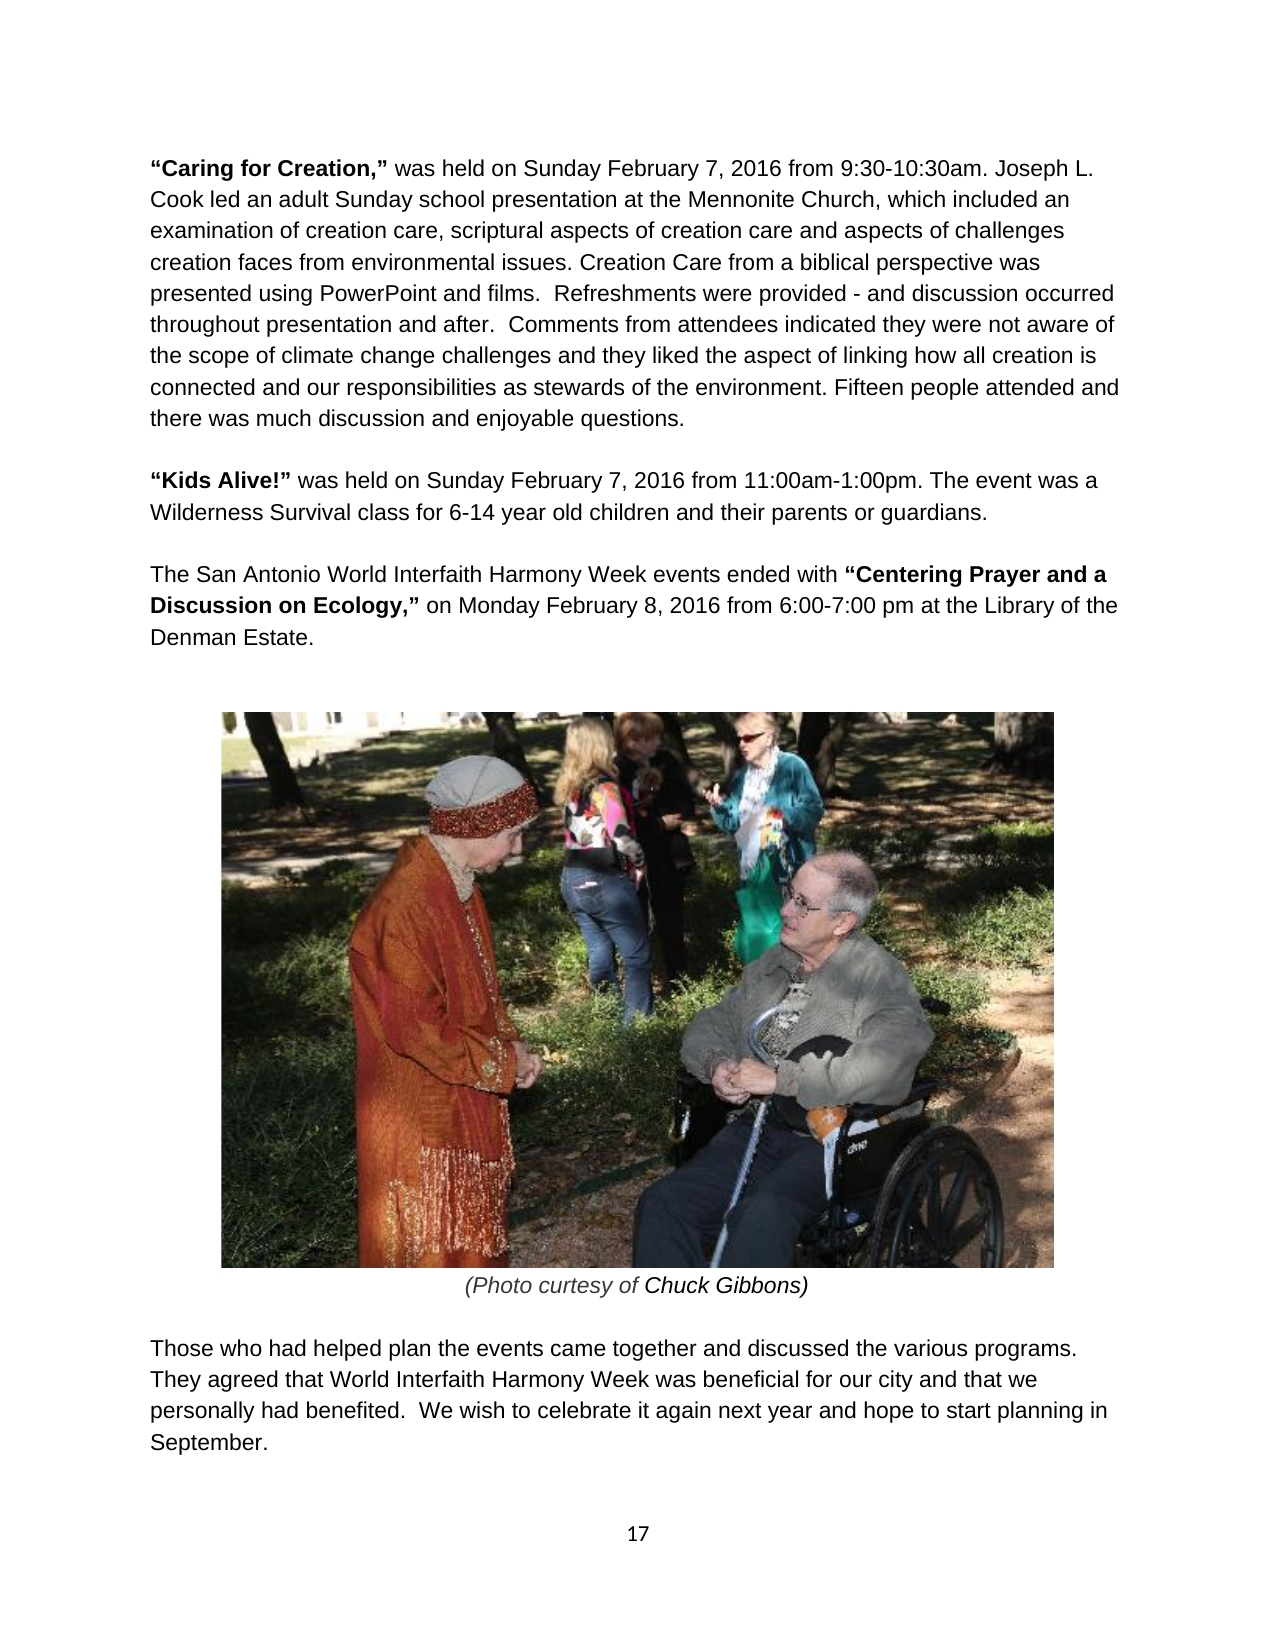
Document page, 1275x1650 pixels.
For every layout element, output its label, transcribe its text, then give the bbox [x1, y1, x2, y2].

text “Kids Alive!” was held on Sunday February 7, 2016 from 11:00am-1:00pm. The event was a Wilderness Survival class for 6-14 year old children and their parents or guardians. [150, 462, 1125, 525]
picture [221, 712, 1054, 1268]
text The San Antonio World Interfaith Harmony Week events ended with “Centering Prayer and a Discussion on Ecology,” on Monday February 8, 2016 from 6:00-7:00 pm at the Library of the Denman Estate. [150, 556, 1125, 650]
text Those who had helped plan the events came together and discussed the various programs. They agreed that World Interfaith Harmony Week was beneficial for our city and that we personally had benefited. We wish to celebrate it again next year and hope to start planning in September. [150, 1330, 1125, 1455]
text (Photo curtesy of Chuck Gibbons) [150, 1267, 1125, 1299]
text “Caring for Creation,” was held on Sunday February 7, 2016 from 9:30-10:30am. Joseph L. Cook led an adult Sunday school presentation at the Mennonite Church, which included an examination of creation care, scriptural aspects of creation care and aspects of challenges creation faces from environmental issues. Creation Care from a biblical perspective was presented using PowerPoint and films. Refreshments were provided - and discussion occurred throughout presentation and after. Comments from attendees indicated they were not aware of the scope of climate change challenges and they liked the aspect of linking how all creation is connected and our responsibilities as stewards of the environment. Fifteen people attended and there was much discussion and enjoyable questions. [150, 150, 1125, 431]
